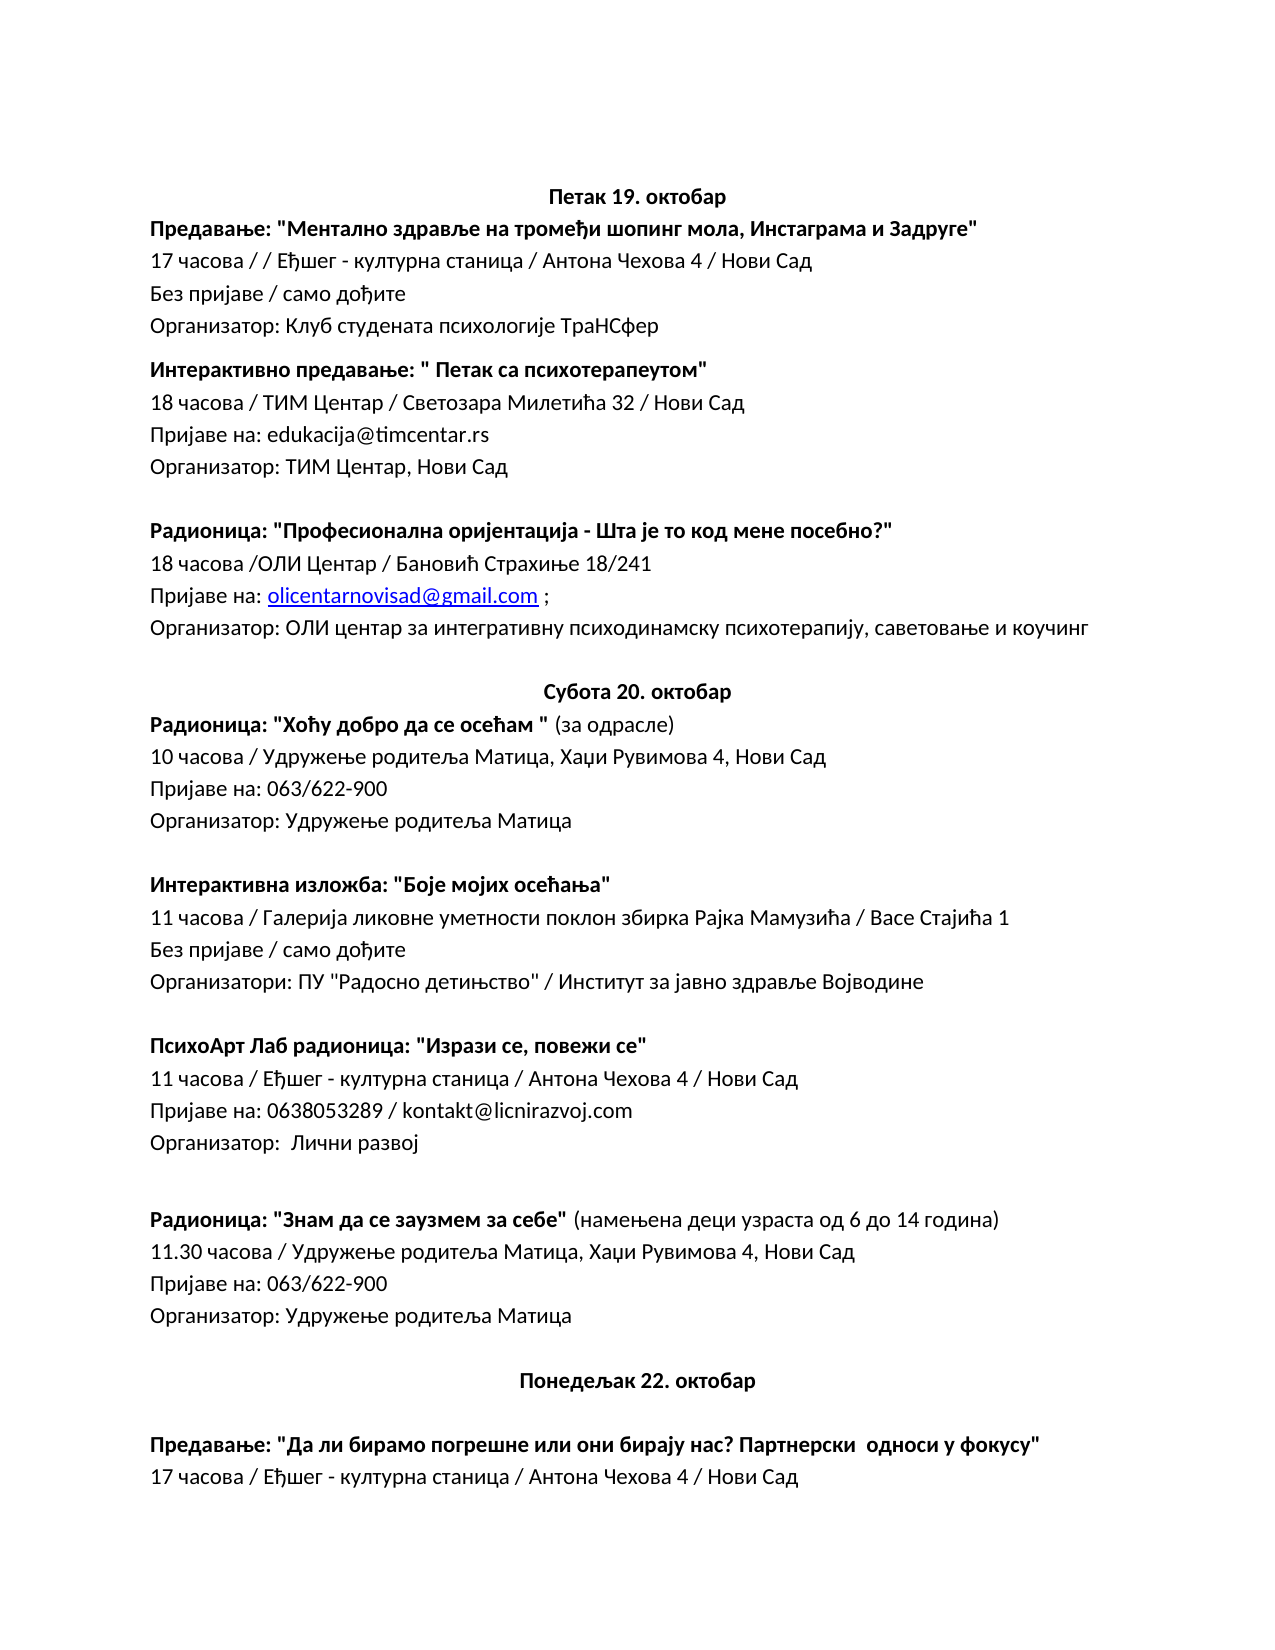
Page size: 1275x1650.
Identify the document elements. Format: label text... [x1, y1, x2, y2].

text Интерактивна изложба: "Боје мојих осећања" [150, 871, 1125, 899]
text Без пријаве / само дођите [150, 279, 1125, 307]
text Интерактивно предавање: " Петак са психотерапеутом" [150, 356, 1125, 384]
text Организатор: Удружење родитеља Матица [150, 806, 1125, 834]
text 17 часова / / Еђшег - културна станица / Антона Чехова 4 / Нови Сад [150, 247, 1125, 274]
text Петак 19. октобар [150, 182, 1125, 210]
text Организатор: Клуб студената психологије ТраНСфер [150, 311, 1125, 339]
text 10 часова / Удружење родитеља Матица, Хаџи Рувимова 4, Нови Сад [150, 742, 1125, 770]
text Радионица: "Знам да се заузмем за себе" (намењена деци узраста од 6 до 14 година) [150, 1205, 1125, 1233]
text Организатор: Лични развој [150, 1128, 1125, 1156]
text 11 часова / Галерија ликовне уметности поклон збирка Рајка Мамузића / Васе Стајића 1 [150, 903, 1125, 931]
text 18 часова /ОЛИ Центар / Бановић Страхиње 18/241 [150, 549, 1125, 577]
text Организатор: ОЛИ центар за интегративну психодинамску психотерапију, саветовање и коучинг [150, 613, 1125, 641]
text Пријаве на: edukacija@timcentar.rs [150, 420, 1125, 448]
text Пријаве на: olicentarnovisad@gmail.com ; [150, 581, 1125, 609]
text Организатор: Удружење родитеља Матица [150, 1302, 1125, 1329]
text Пријаве на: 063/622-900 [150, 774, 1125, 802]
text Организатори: ПУ "Радосно детињство" / Институт за јавно здравље Војводине [150, 967, 1125, 995]
text Радионица: "Професионална оријентација - Шта је то код мене посебно?" [150, 517, 1125, 544]
text ПсихоАрт Лаб радионица: "Изрази се, повежи се" [150, 1032, 1125, 1059]
text Понедељак 22. октобар [150, 1366, 1125, 1394]
text Предавање: "Да ли бирамо погрешне или они бирају нас? Партнерски односи у фокусу" [150, 1430, 1125, 1458]
text Субота 20. октобар [150, 677, 1125, 706]
text Пријаве на: 063/622-900 [150, 1269, 1125, 1297]
text Пријаве на: 0638053289 / kontakt@licnirazvoj.com [150, 1096, 1125, 1124]
text 17 часова / Еђшег - културна станица / Антона Чехова 4 / Нови Сад [150, 1462, 1125, 1491]
text 11 часова / Еђшег - културна станица / Антона Чехова 4 / Нови Сад [150, 1064, 1125, 1092]
text Радионица: "Хоћу добро да се осећам " (за одрасле) [150, 710, 1125, 738]
text Организатор: ТИМ Центар, Нови Сад [150, 452, 1125, 480]
text 18 часова / ТИМ Центар / Светозара Милетића 32 / Нови Сад [150, 388, 1125, 416]
text Без пријаве / само дођите [150, 935, 1125, 963]
text 11.30 часова / Удружење родитеља Матица, Хаџи Рувимова 4, Нови Сад [150, 1237, 1125, 1265]
text Предавање: "Ментално здравље на тромеђи шопинг мола, Инстаграма и Задруге" [150, 214, 1125, 242]
